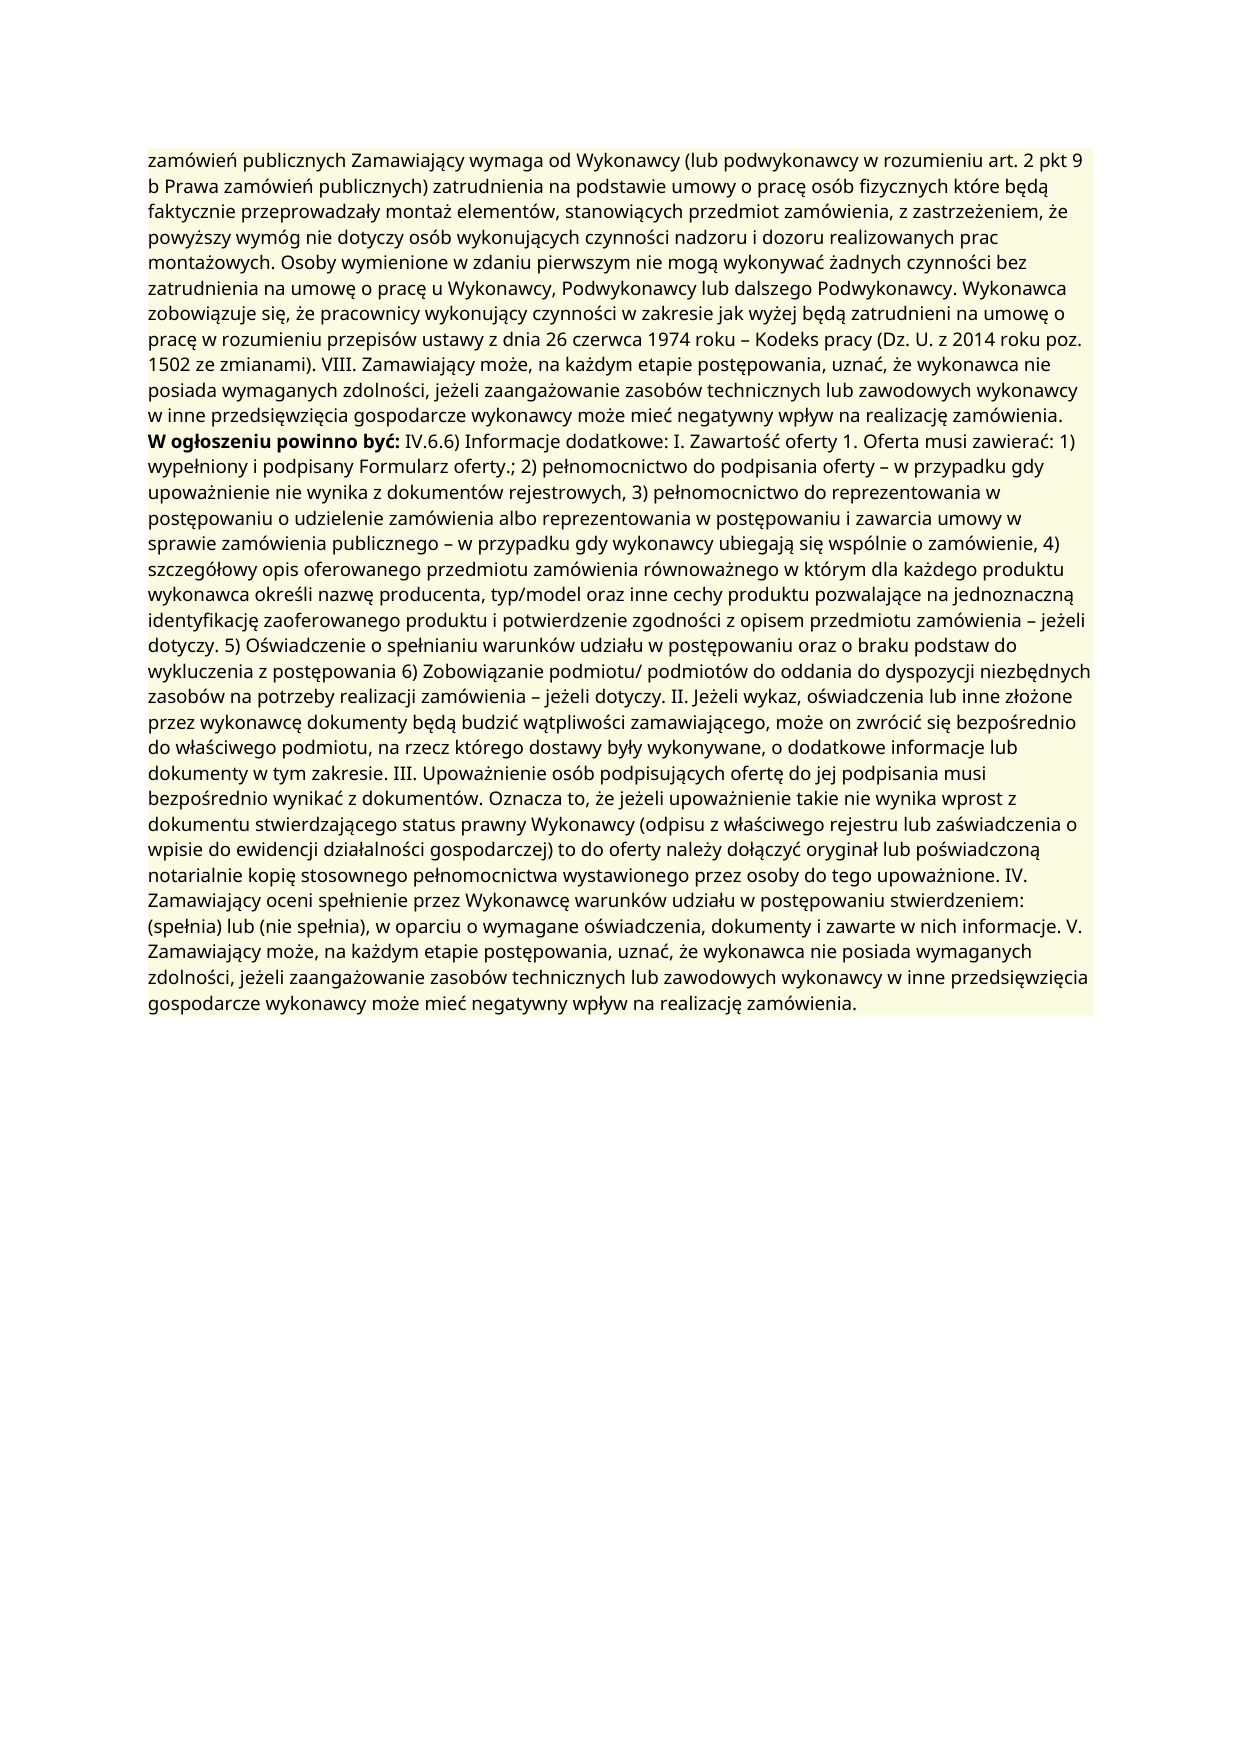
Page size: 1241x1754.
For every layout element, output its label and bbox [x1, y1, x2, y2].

text [148, 148, 1093, 1015]
